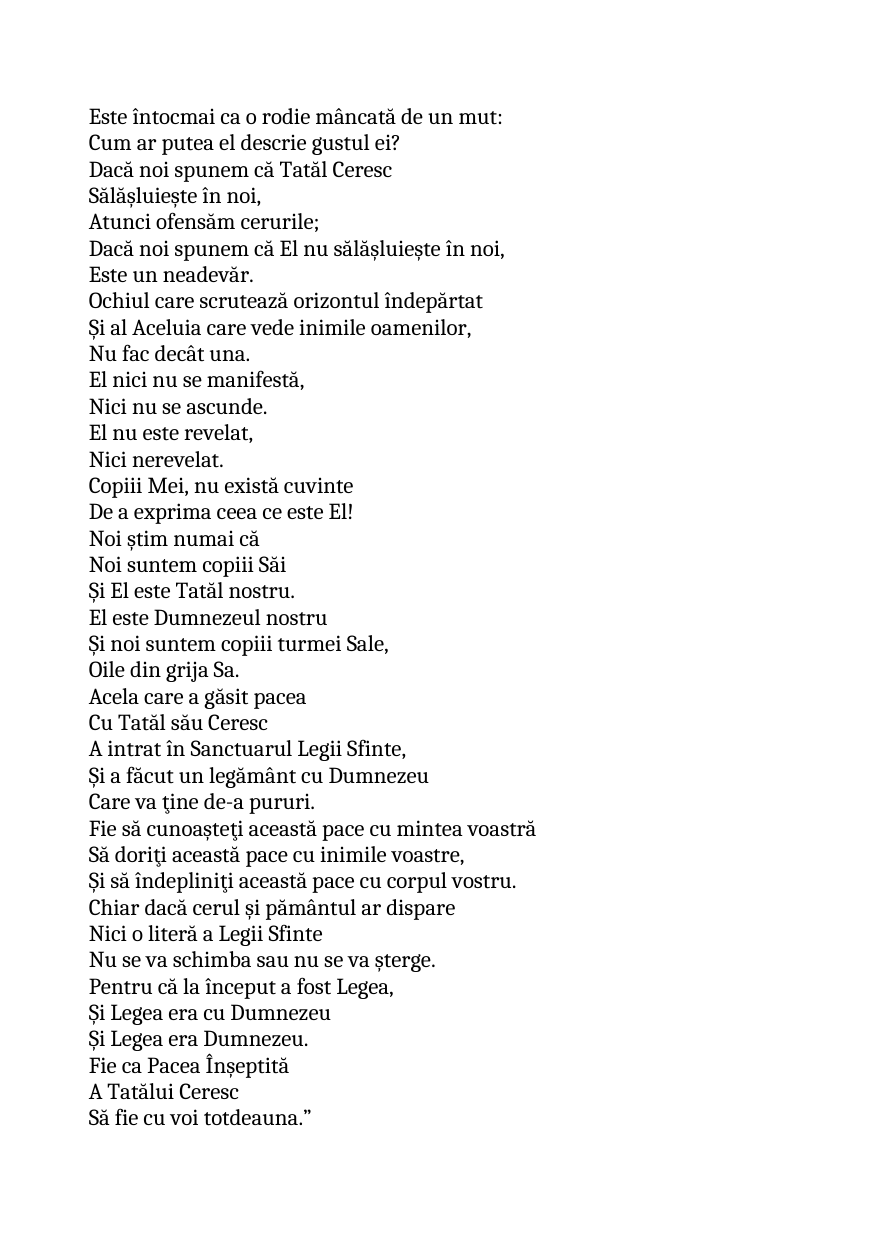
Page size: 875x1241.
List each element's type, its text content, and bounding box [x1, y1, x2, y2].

text Fie ca Pacea Înşeptită [88, 1052, 723, 1079]
text Fie să cunoaşteţi această pace cu mintea voastră [88, 815, 723, 842]
text Acela care a găsit pacea [88, 683, 723, 710]
text Şi noi suntem copiii turmei Sale, [88, 631, 723, 657]
text Oile din grija Sa. [88, 657, 723, 683]
text Să doriţi această pace cu inimile voastre, [88, 842, 723, 868]
text A intrat în Sanctuarul Legii Sfinte, [88, 736, 723, 763]
text Nici nu se ascunde. [88, 394, 723, 420]
text Cum ar putea el descrie gustul ei? [88, 130, 723, 156]
text Sălăşluieşte în noi, [88, 183, 723, 209]
text Pentru că la început a fost Legea, [88, 973, 723, 1000]
text Copiii Mei, nu există cuvinte [88, 473, 723, 499]
text Noi ştim numai că [88, 525, 723, 552]
text Atunci ofensăm cerurile; [88, 209, 723, 236]
text Este un neadevăr. [88, 262, 723, 288]
text Şi al Aceluia care vede inimile oamenilor, [88, 314, 723, 341]
text Este întocmai ca o rodie mâncată de un mut: [88, 104, 723, 130]
text Să fie cu voi totdeauna.” [88, 1105, 723, 1132]
text Nici nerevelat. [88, 446, 723, 473]
text Noi suntem copiii Săi [88, 552, 723, 578]
text Ochiul care scrutează orizontul îndepărtat [88, 288, 723, 314]
text Şi să îndepliniţi această pace cu corpul vostru. [88, 868, 723, 894]
text A Tatălui Ceresc [88, 1079, 723, 1105]
text Nu fac decât una. [88, 341, 723, 367]
text Dacă noi spunem că El nu sălăşluieşte în noi, [88, 236, 723, 262]
text Care va ţine de-a pururi. [88, 789, 723, 815]
text El nu este revelat, [88, 420, 723, 446]
text Şi El este Tatăl nostru. [88, 578, 723, 604]
text Nici o literă a Legii Sfinte [88, 921, 723, 947]
text De a exprima ceea ce este El! [88, 499, 723, 525]
text El nici nu se manifestă, [88, 367, 723, 394]
text Şi a făcut un legământ cu Dumnezeu [88, 763, 723, 789]
text Şi Legea era cu Dumnezeu [88, 1000, 723, 1026]
text El este Dumnezeul nostru [88, 604, 723, 631]
text Chiar dacă cerul şi pământul ar dispare [88, 894, 723, 921]
text Cu Tatăl său Ceresc [88, 710, 723, 736]
text Şi Legea era Dumnezeu. [88, 1026, 723, 1052]
text Nu se va schimba sau nu se va şterge. [88, 947, 723, 973]
text Dacă noi spunem că Tatăl Ceresc [88, 156, 723, 183]
